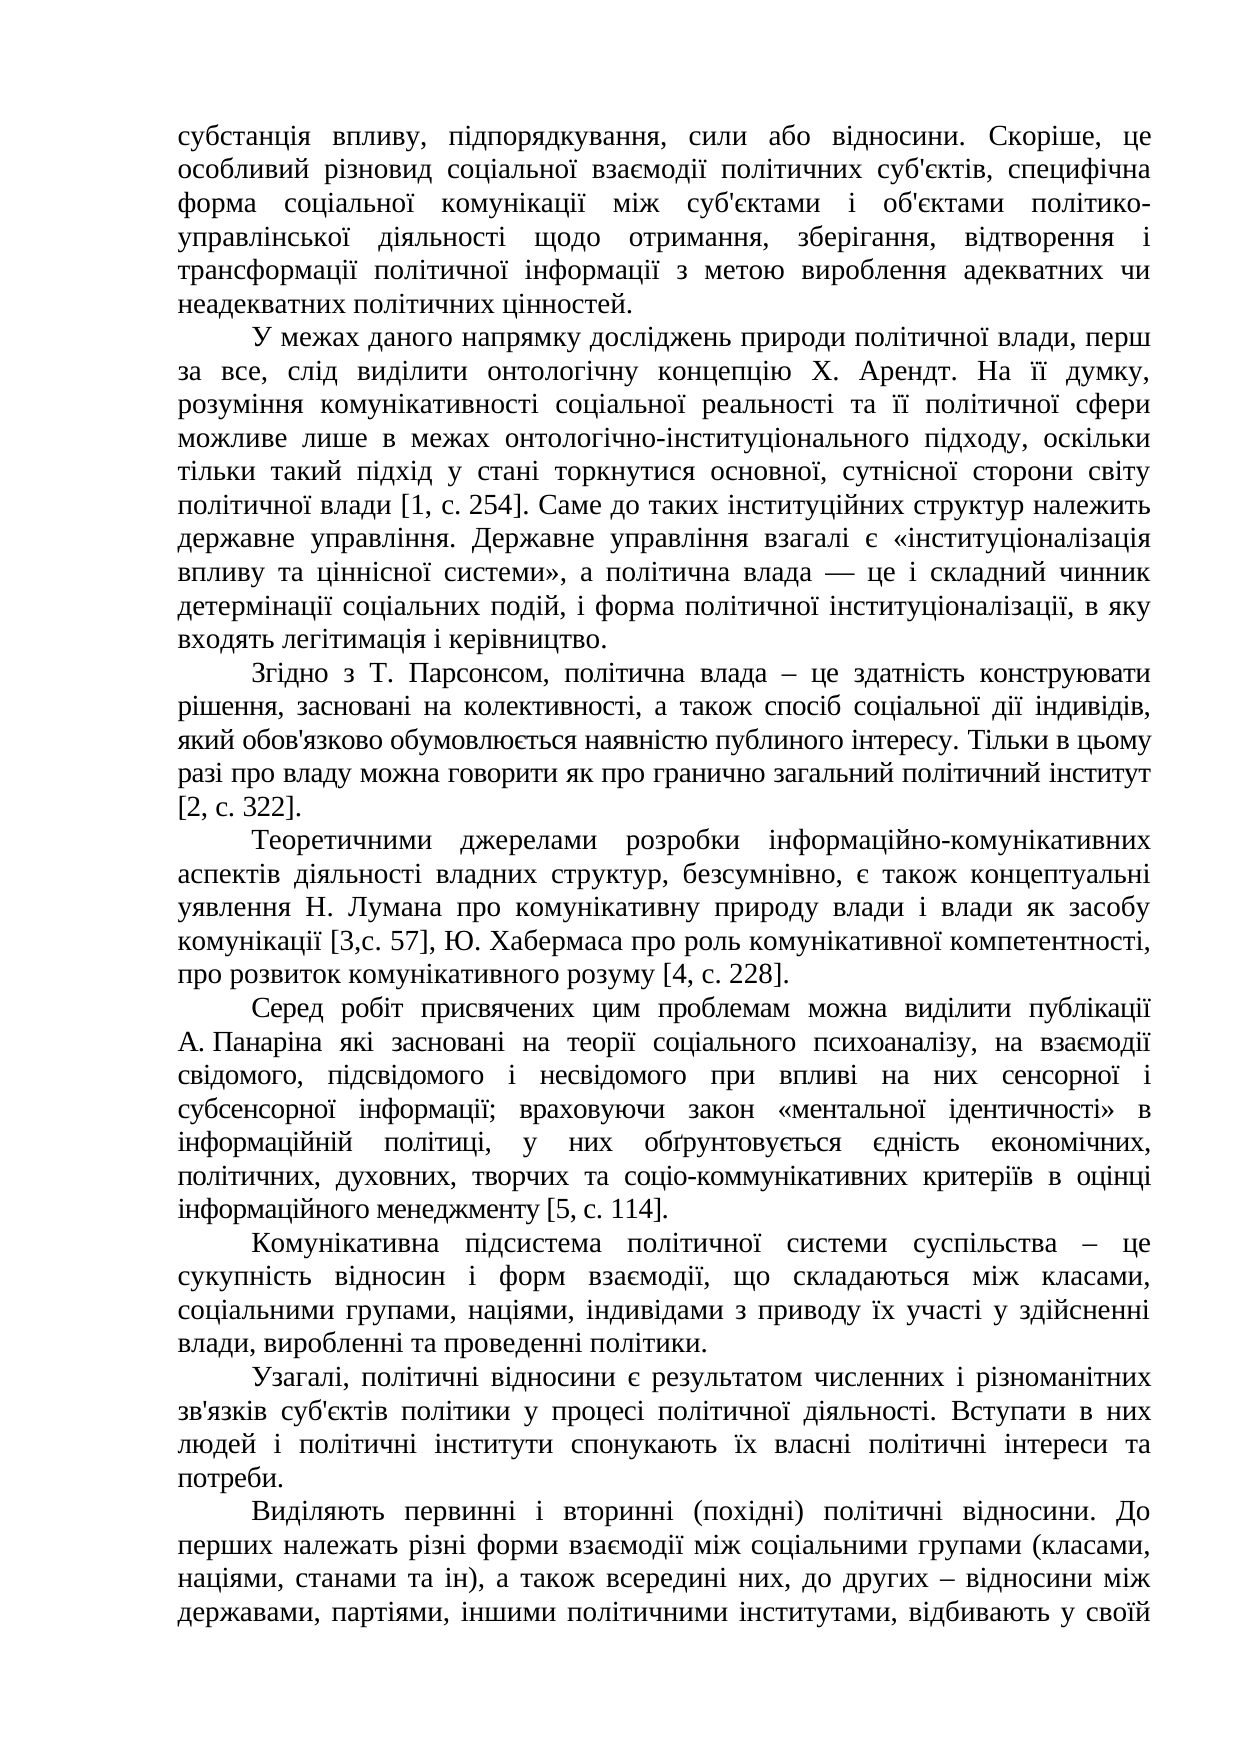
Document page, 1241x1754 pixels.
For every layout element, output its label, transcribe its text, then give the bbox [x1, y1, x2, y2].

text Теоретичними джерелами розробки інформаційно-комунікативних аспектів діяльності владних структур, безсумнівно, є також концептуальні уявлення Н. Лумана про комунікативну природу влади і влади як засобу комунікації [3,с. 57], Ю. Хабермаса про роль комунікативної компетентності, про розвиток комунікативного розуму [4, с. 228]. [177, 822, 1152, 990]
text Комунікативна підсистема політичної системи суспільства – це сукупність відносин і форм взаємодії, що складаються між класами, соціальними групами, націями, індивідами з приводу їх участі у здійсненні влади, виробленні та проведенні політики. [177, 1225, 1152, 1359]
text Серед робіт присвячених цим проблемам можна виділити публікації А. Панаріна які засновані на теорії соціального психоаналізу, на взаємодії свідомого, підсвідомого і несвідомого при впливі на них сенсорної і субсенсорної інформації; враховуючи закон «ментальної ідентичності» в інформаційній політиці, у них обґрунтовується єдність економічних, політичних, духовних, творчих та соціо-коммунікативних критеріїв в оцінці інформаційного менеджменту [5, с. 114]. [177, 990, 1152, 1225]
text Згідно з Т. Парсонсом, політична влада – це здатність конструювати рішення, засновані на колективності, а також спосіб соціальної дії індивідів, який обов'язково обумовлюється наявністю публиного інтересу. Тільки в цьому разі про владу можна говорити як про гранично загальний політичний інститут [2, с. 322]. [177, 655, 1152, 822]
text Узагалі, політичні відносини є результатом численних і різноманітних зв'язків суб'єктів політики у процесі політичної діяльності. Вступати в них людей і політичні інститути спонукають їх власні політичні інтереси та потреби. [177, 1359, 1152, 1493]
text У межах даного напрямку досліджень природи політичної влади, перш за все, слід виділити онтологічну концепцію X. Арендт. На її думку, розуміння комунікативності соціальної реальності та її політичної сфери можливе лише в межах онтологічно-інституціонального підходу, оскільки тільки такий підхід у стані торкнутися основної, сутнісної сторони світу політичної влади [1, с. 254]. Саме до таких інституційних структур належить державне управління. Державне управління взагалі є «інституціоналізація впливу та ціннісної системи», а політична влада — це і складний чинник детермінації соціальних подій, і форма політичної інституціоналізації, в яку входять легітимація і керівництво. [177, 319, 1152, 655]
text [177, 118, 1152, 319]
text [177, 1493, 1152, 1627]
